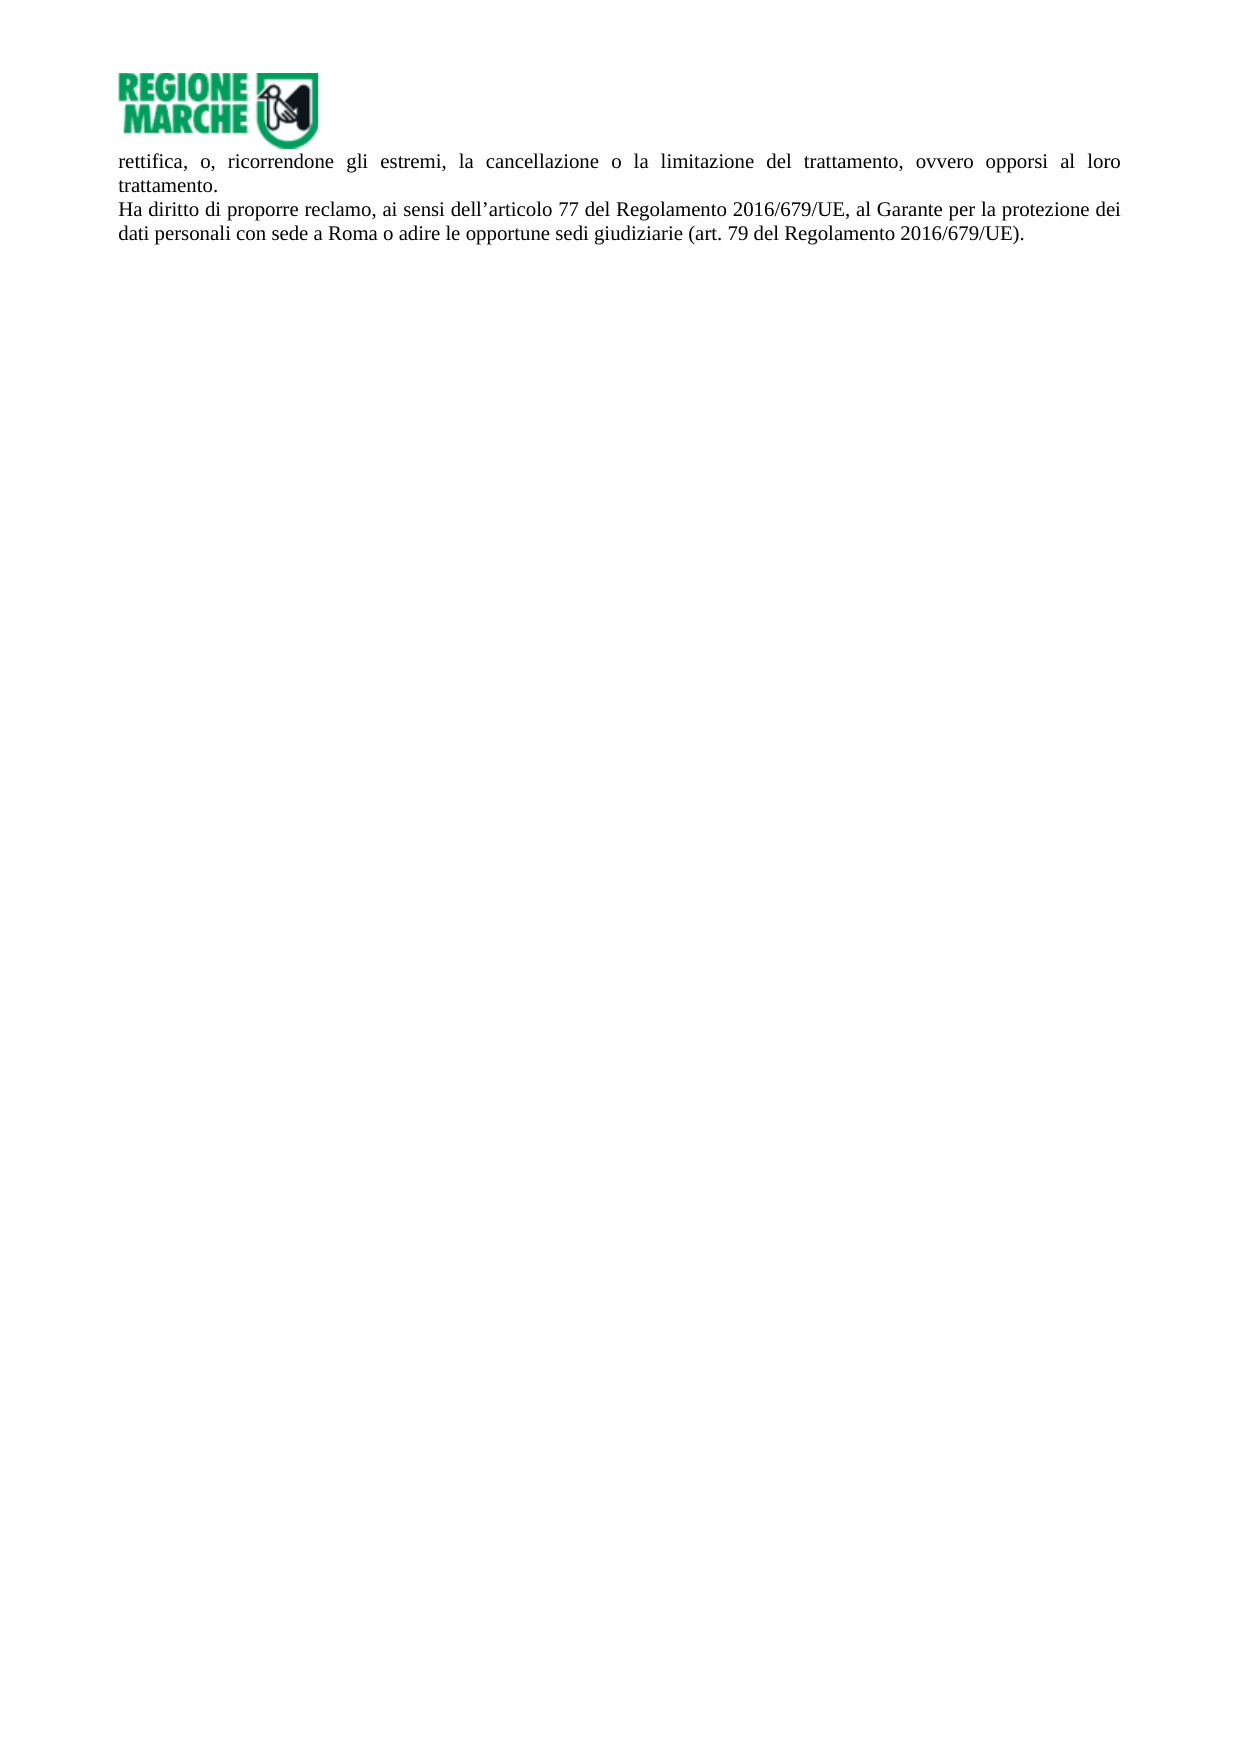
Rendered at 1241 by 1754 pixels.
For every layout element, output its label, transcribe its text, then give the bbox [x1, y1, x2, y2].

text Ha diritto di proporre reclamo, ai sensi dell’articolo 77 del Regolamento 2016/679/UE, al Garante per la protezione dei dati personali con sede a Roma o adire le opportune sedi giudiziarie (art. 79 del Regolamento 2016/679/UE). [118, 197, 1122, 245]
picture [118, 73, 319, 149]
